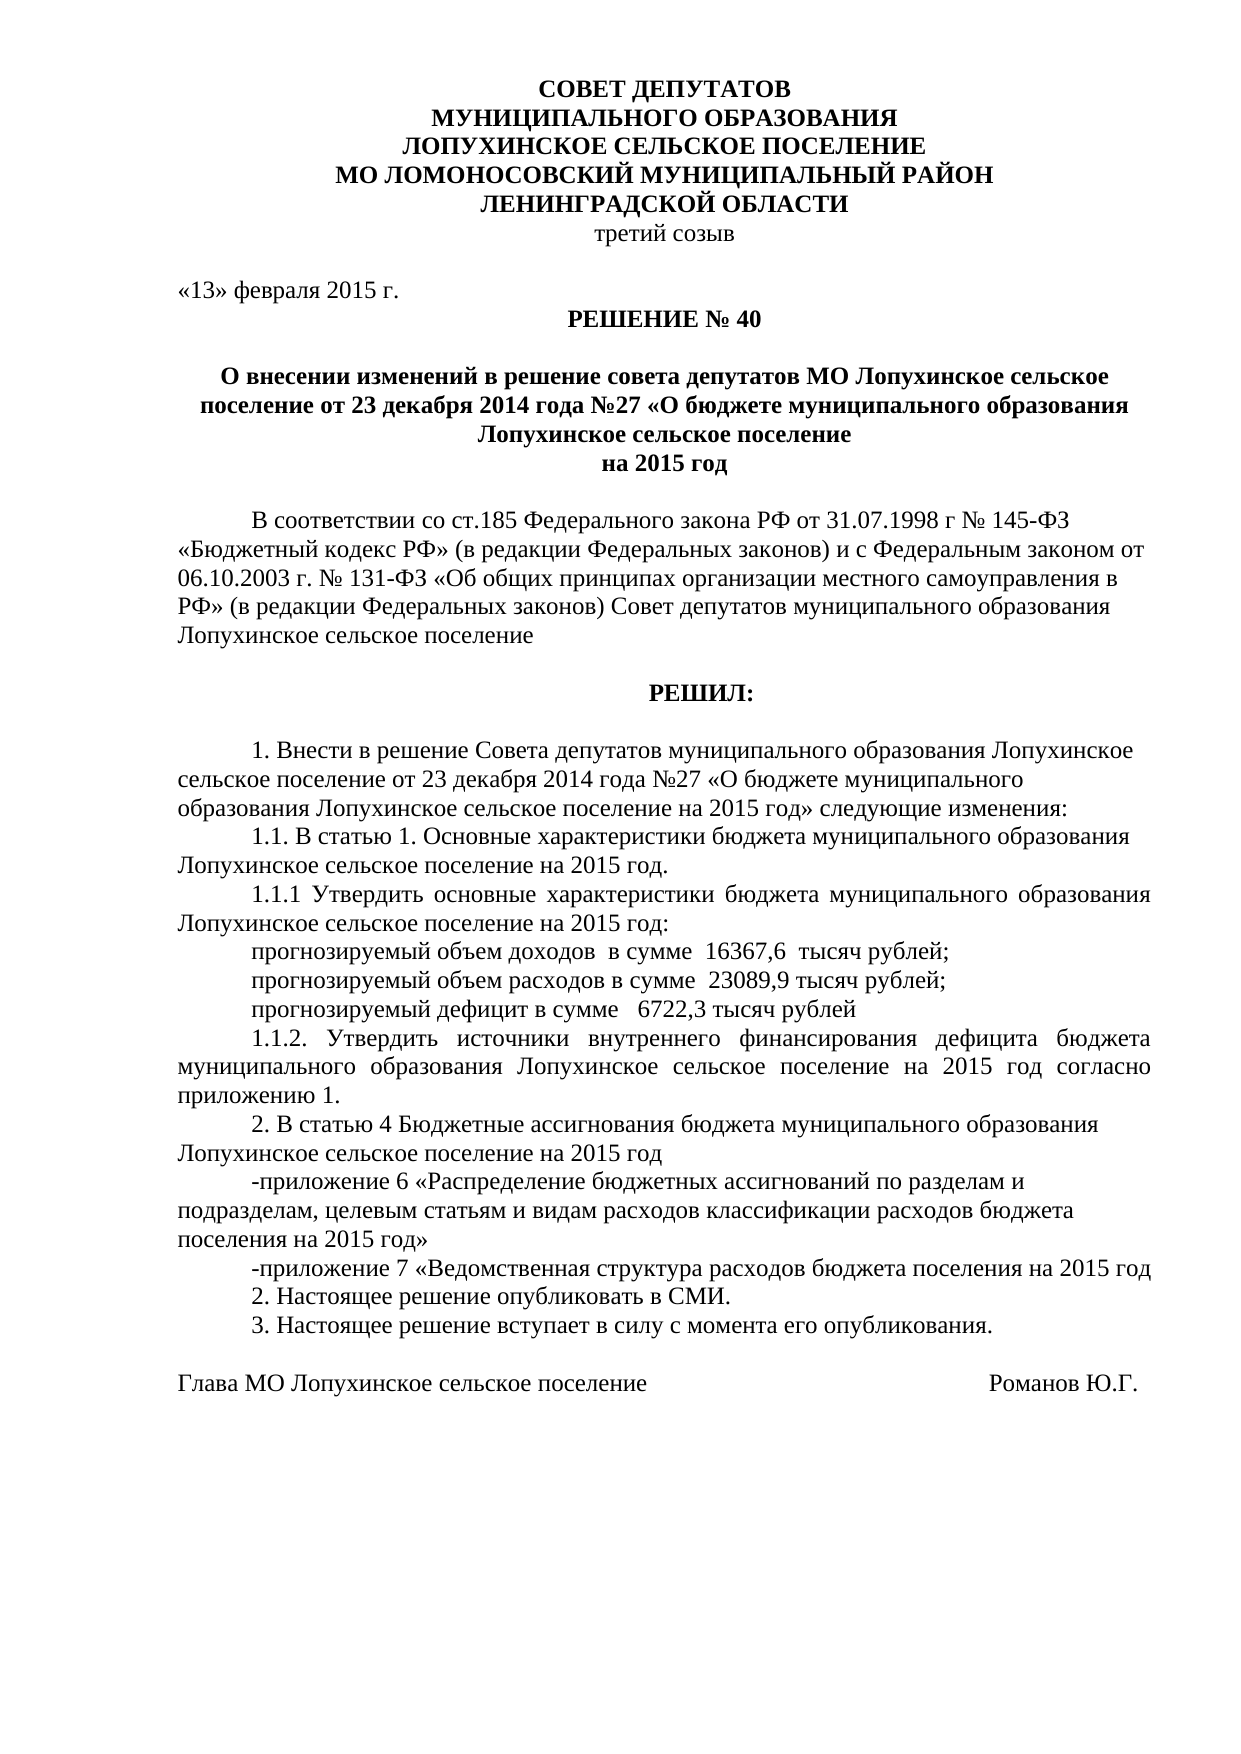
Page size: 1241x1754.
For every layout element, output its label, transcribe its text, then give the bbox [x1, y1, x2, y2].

text прогнозируемый объем доходов в сумме 16367,6 тысяч рублей; [177, 936, 1152, 965]
text СОВЕТ ДЕПУТАТОВ [177, 74, 1152, 103]
text В соответствии со ст.185 Федерального закона РФ от 31.07.1998 г № 145-ФЗ «Бюджетный кодекс РФ» (в редакции Федеральных законов) и с Федеральным законом от 06.10.2003 г. № 131-ФЗ «Об общих принципах организации местного самоуправления в РФ» (в редакции Федеральных законов) Совет депутатов муниципального образования Лопухинское сельское поселение [177, 505, 1152, 649]
text РЕШИЛ: [177, 678, 1152, 706]
text 1.1.1 Утвердить основные характеристики бюджета муниципального образования Лопухинское сельское поселение на 2015 год: [177, 879, 1152, 936]
text РЕШЕНИЕ № 40 [177, 304, 1152, 333]
text 2. В статью 4 Бюджетные ассигнования бюджета муниципального образования Лопухинское сельское поселение на 2015 год [177, 1109, 1152, 1166]
text 2. Настоящее решение опубликовать в СМИ. [177, 1281, 1152, 1310]
text 1. Внести в решение Совета депутатов муниципального образования Лопухинское сельское поселение от 23 декабря 2014 года №27 «О бюджете муниципального образования Лопухинское сельское поселение на 2015 год» следующие изменения: [177, 735, 1152, 821]
text 1.1.2. Утвердить источники внутреннего финансирования дефицита бюджета муниципального образования Лопухинское сельское поселение на 2015 год согласно приложению 1. [177, 1023, 1152, 1109]
text -приложение 7 «Ведомственная структура расходов бюджета поселения на 2015 год [177, 1253, 1152, 1281]
text О внесении изменений в решение совета депутатов МО Лопухинское сельское поселение от 23 декабря 2014 года №27 «О бюджете муниципального образования Лопухинское сельское поселение [177, 361, 1152, 448]
text на 2015 год [177, 448, 1152, 476]
text третий созыв [177, 218, 1152, 246]
text прогнозируемый объем расходов в сумме 23089,9 тысяч рублей; [177, 965, 1152, 994]
text 1.1. В статью 1. Основные характеристики бюджета муниципального образования Лопухинское сельское поселение на 2015 год. [177, 821, 1152, 879]
text -приложение 6 «Распределение бюджетных ассигнований по разделам и подразделам, целевым статьям и видам расходов классификации расходов бюджета поселения на 2015 год» [177, 1166, 1152, 1253]
text ЛОПУХИНСКОЕ СЕЛЬСКОЕ ПОСЕЛЕНИЕ [177, 131, 1152, 160]
text прогнозируемый дефицит в сумме 6722,3 тысяч рублей [177, 994, 1152, 1023]
text МУНИЦИПАЛЬНОГО ОБРАЗОВАНИЯ [177, 103, 1152, 131]
text ЛЕНИНГРАДСКОЙ ОБЛАСТИ [177, 189, 1152, 218]
text МО ЛОМОНОСОВСКИЙ МУНИЦИПАЛЬНЫЙ РАЙОН [177, 160, 1152, 189]
text «13» февраля 2015 г. [177, 275, 1152, 304]
text Глава МО Лопухинское сельское поселение Романов Ю.Г. [177, 1368, 1152, 1396]
text 3. Настоящее решение вступает в силу с момента его опубликования. [177, 1310, 1152, 1339]
